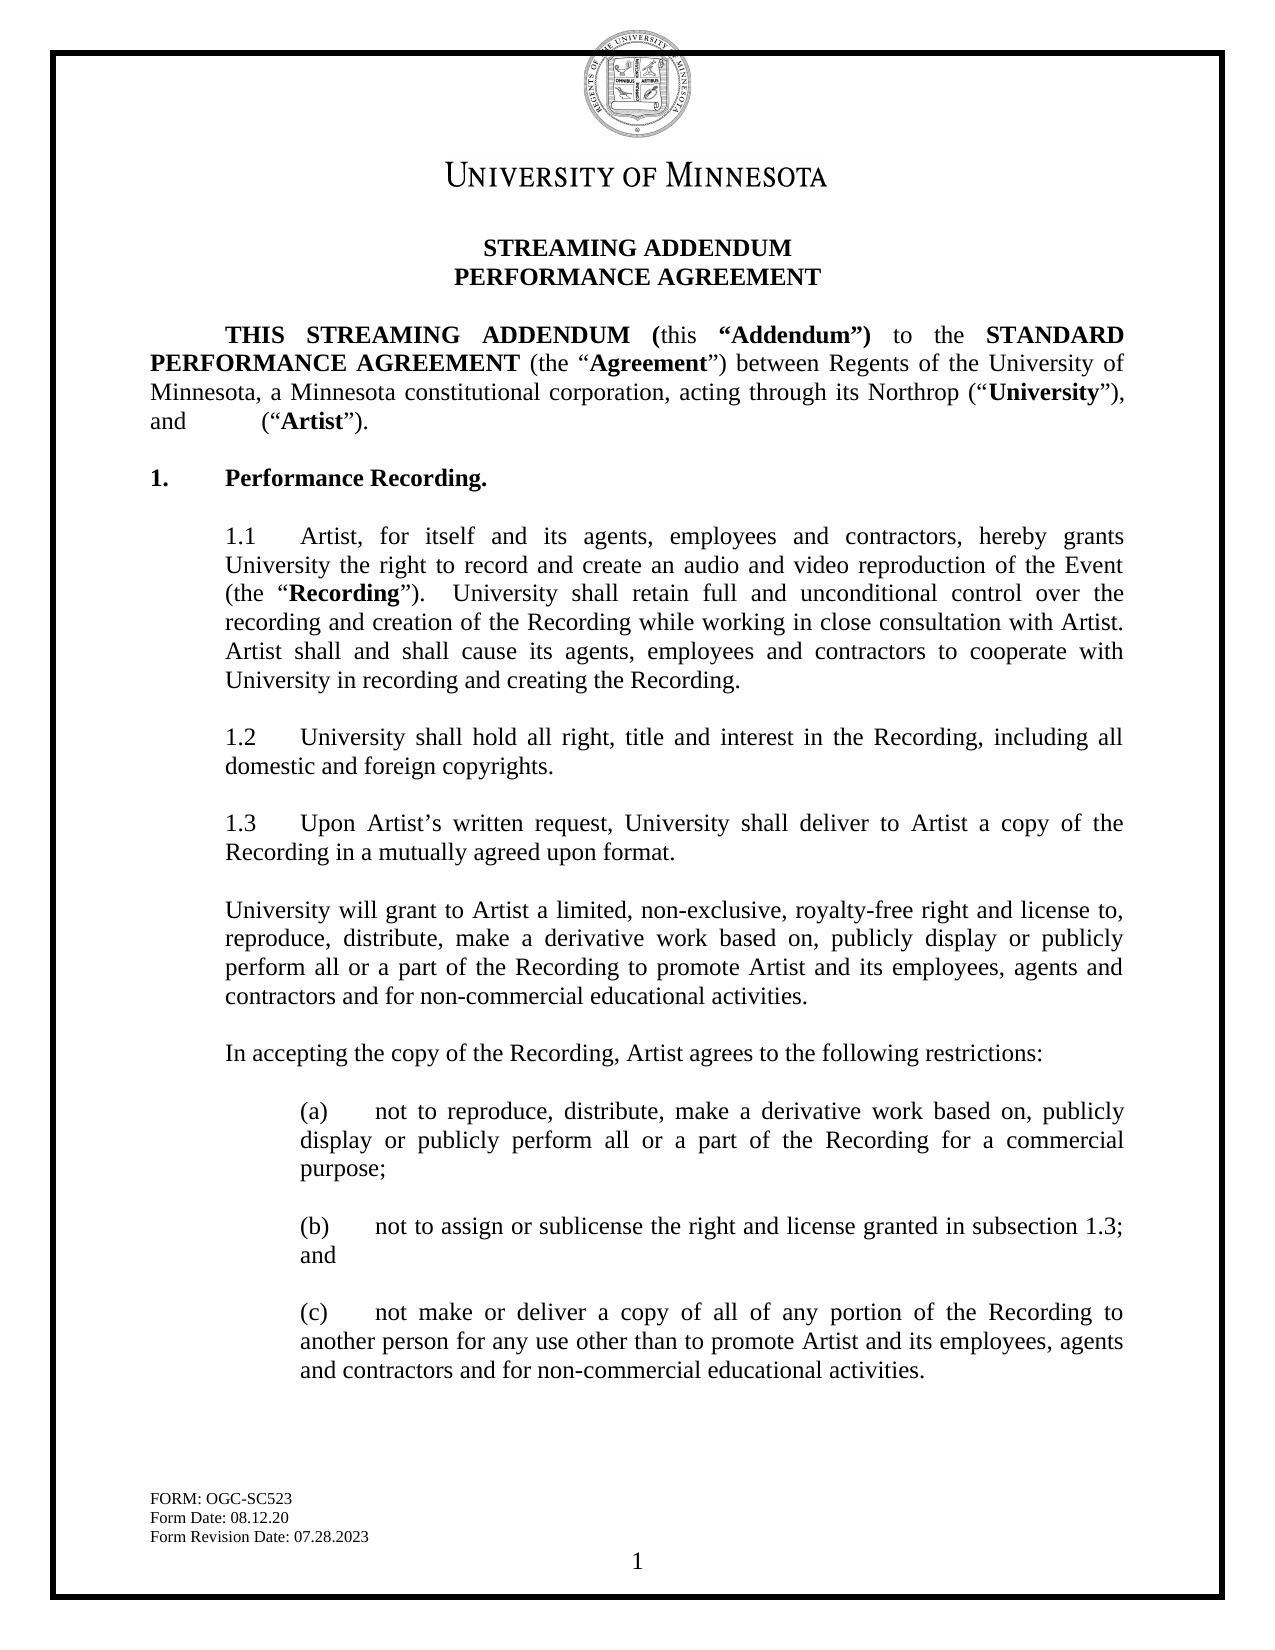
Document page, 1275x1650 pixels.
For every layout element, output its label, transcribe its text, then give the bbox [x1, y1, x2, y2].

text (a) not to reproduce, distribute, make a derivative work based on, publicly display or publicly perform all or a part of the Recording for a commercial purpose; [300, 1096, 1125, 1182]
picture [583, 30, 692, 50]
text (c) not make or deliver a copy of all of any portion of the Recording to another person for any use other than to promote Artist and its employees, agents and contractors and for non-commercial educational activities. [300, 1297, 1125, 1383]
text In accepting the copy of the Recording, Artist agrees to the following restrictions: [225, 1038, 1125, 1067]
text PERFORMANCE AGREEMENT [150, 262, 1125, 291]
text 1.1 Artist, for itself and its agents, employees and contractors, hereby grants University the right to record and create an audio and video reproduction of the Event (the “Recording”). University shall retain full and unconditional control over the recording and creation of the Recording while working in close consultation with Artist. Artist shall and shall cause its agents, employees and contractors to cooperate with University in recording and creating the Recording. [225, 521, 1125, 693]
text THIS STREAMING ADDENDUM (this “Addendum”) to the STANDARD PERFORMANCE AGREEMENT (the “Agreement”) between Regents of the University of Minnesota, a Minnesota constitutional corporation, acting through its Northrop (“University”), and (“Artist”). [150, 320, 1125, 435]
text University will grant to Artist a limited, non-exclusive, royalty-free right and license to, reproduce, distribute, make a derivative work based on, publicly display or publicly perform all or a part of the Recording to promote Artist and its employees, agents and contractors and for non-commercial educational activities. [225, 895, 1125, 1010]
text (b) not to assign or sublicense the right and license granted in subsection 1.3; and [300, 1211, 1125, 1268]
text 1.3 Upon Artist’s written request, University shall deliver to Artist a copy of the Recording in a mutually agreed upon format. [225, 808, 1125, 866]
text 1. Performance Recording. [150, 463, 1125, 492]
picture [583, 56, 692, 138]
picture [443, 150, 829, 205]
text 1.2 University shall hold all right, title and interest in the Recording, including all domestic and foreign copyrights. [225, 722, 1125, 780]
text STREAMING ADDENDUM [150, 233, 1125, 262]
